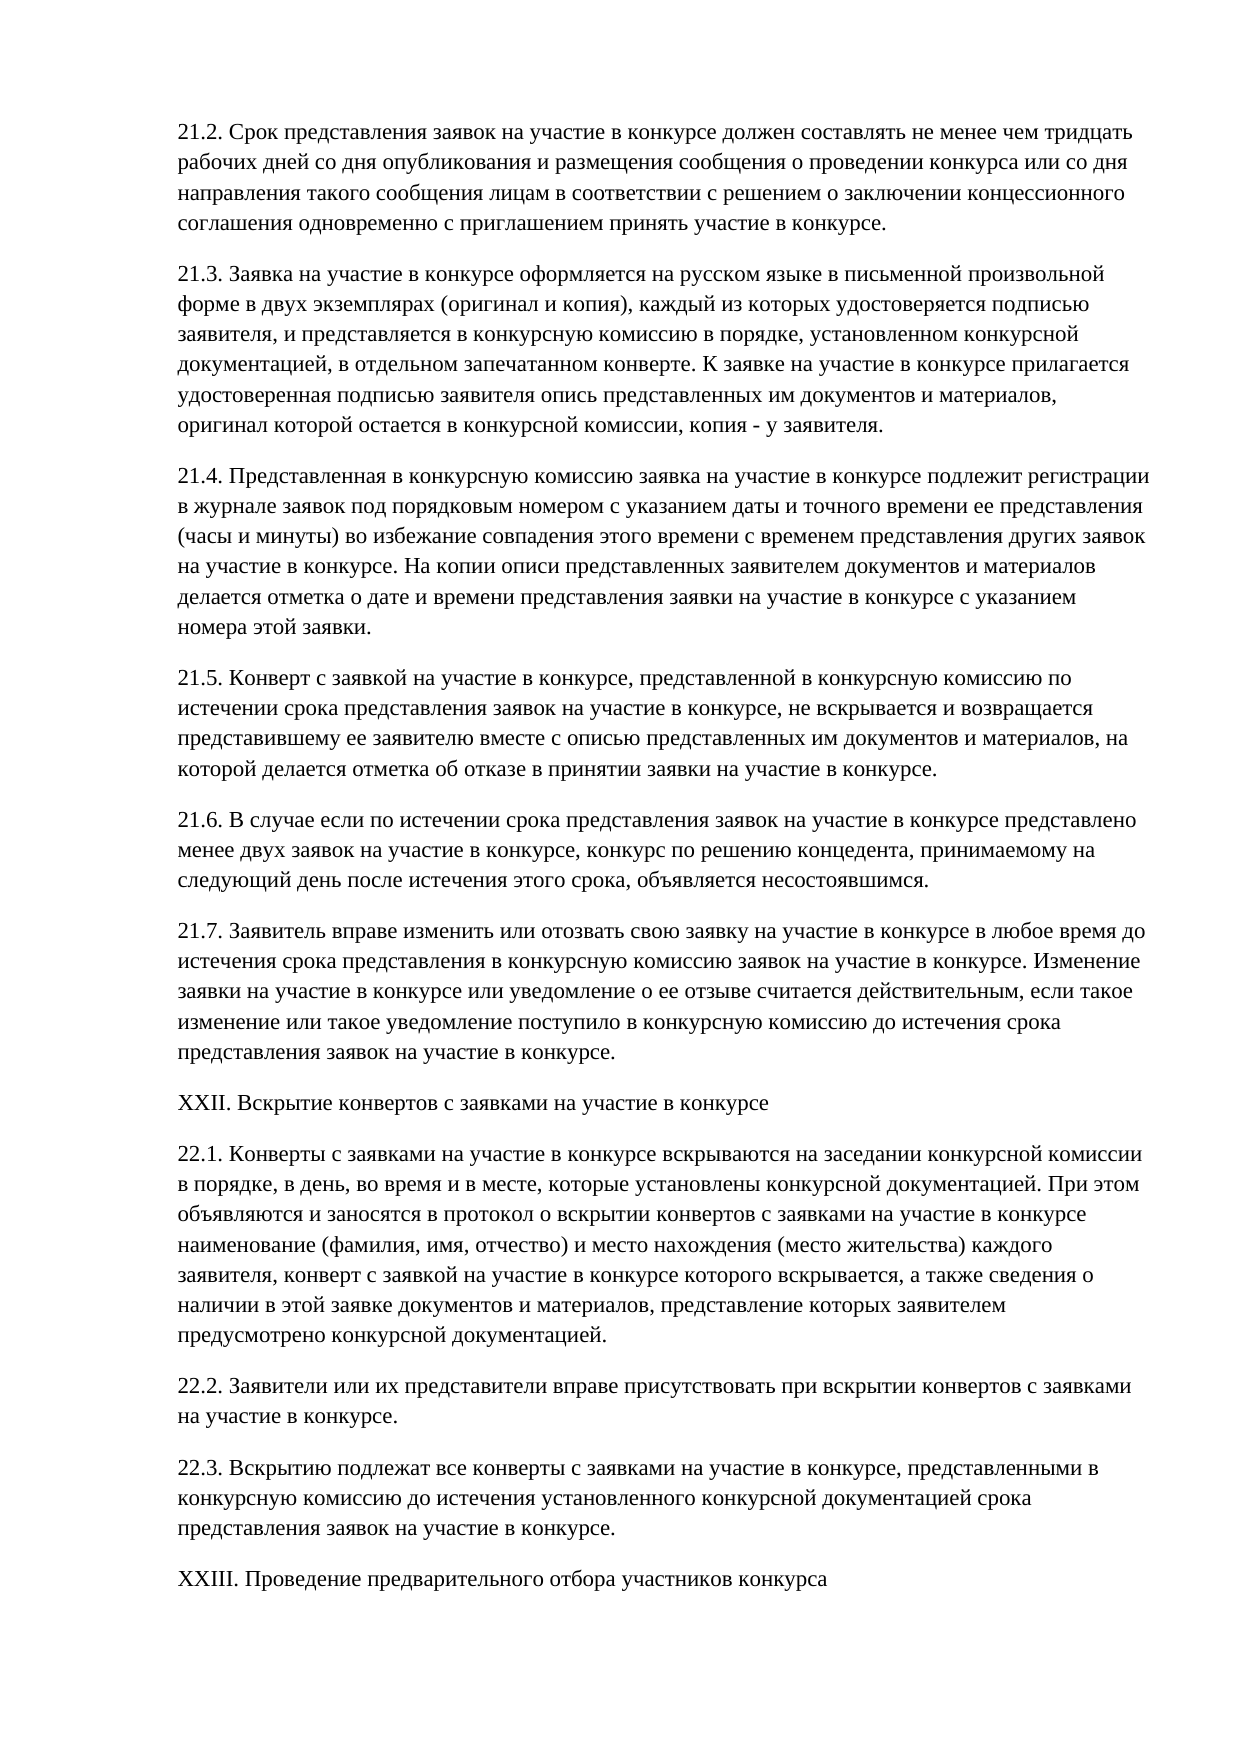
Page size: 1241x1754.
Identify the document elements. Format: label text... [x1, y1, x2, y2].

text 22.1. Конверты с заявками на участие в конкурсе вскрываются на заседании конкурсной комиссии в порядке, в день, во время и в месте, которые установлены конкурсной документацией. При этом объявляются и заносятся в протокол о вскрытии конвертов с заявками на участие в конкурсе наименование (фамилия, имя, отчество) и место нахождения (место жительства) каждого заявителя, конверт с заявкой на участие в конкурсе которого вскрывается, а также сведения о наличии в этой заявке документов и материалов, представление которых заявителем предусмотрено конкурсной документацией. [177, 1140, 1152, 1348]
text 21.4. Представленная в конкурсную комиссию заявка на участие в конкурсе подлежит регистрации в журнале заявок под порядковым номером с указанием даты и точного времени ее представления (часы и минуты) во избежание совпадения этого времени с временем представления других заявок на участие в конкурсе. На копии описи представленных заявителем документов и материалов делается отметка о дате и времени представления заявки на участие в конкурсе с указанием номера этой заявки. [177, 462, 1152, 639]
text 21.6. В случае если по истечении срока представления заявок на участие в конкурсе представлено менее двух заявок на участие в конкурсе, конкурс по решению концедента, принимаемому на следующий день после истечения этого срока, объявляется несостоявшимся. [177, 806, 1152, 892]
text 22.3. Вскрытию подлежат все конверты с заявками на участие в конкурсе, представленными в конкурсную комиссию до истечения установленного конкурсной документацией срока представления заявок на участие в конкурсе. [177, 1453, 1152, 1540]
text 21.5. Конверт с заявкой на участие в конкурсе, представленной в конкурсную комиссию по истечении срока представления заявок на участие в конкурсе, не вскрывается и возвращается представившему ее заявителю вместе с описью представленных им документов и материалов, на которой делается отметка об отказе в принятии заявки на участие в конкурсе. [177, 664, 1152, 781]
text XXII. Вскрытие конвертов с заявками на участие в конкурсе [177, 1089, 1152, 1115]
text 22.2. Заявители или их представители вправе присутствовать при вскрытии конвертов с заявками на участие в конкурсе. [177, 1372, 1152, 1429]
text 21.2. Срок представления заявок на участие в конкурсе должен составлять не менее чем тридцать рабочих дней со дня опубликования и размещения сообщения о проведении конкурса или со дня направления такого сообщения лицам в соответствии с решением о заключении концессионного соглашения одновременно с приглашением принять участие в конкурсе. [177, 118, 1152, 235]
text 21.3. Заявка на участие в конкурсе оформляется на русском языке в письменной произвольной форме в двух экземплярах (оригинал и копия), каждый из которых удостоверяется подписью заявителя, и представляется в конкурсную комиссию в порядке, установленном конкурсной документацией, в отдельном запечатанном конверте. К заявке на участие в конкурсе прилагается удостоверенная подписью заявителя опись представленных им документов и материалов, оригинал которой остается в конкурсной комиссии, копия - у заявителя. [177, 260, 1152, 437]
text 21.7. Заявитель вправе изменить или отозвать свою заявку на участие в конкурсе в любое время до истечения срока представления в конкурсную комиссию заявок на участие в конкурсе. Изменение заявки на участие в конкурсе или уведомление о ее отзыве считается действительным, если такое изменение или такое уведомление поступило в конкурсную комиссию до истечения срока представления заявок на участие в конкурсе. [177, 917, 1152, 1064]
text XXIII. Проведение предварительного отбора участников конкурса [177, 1565, 1152, 1591]
